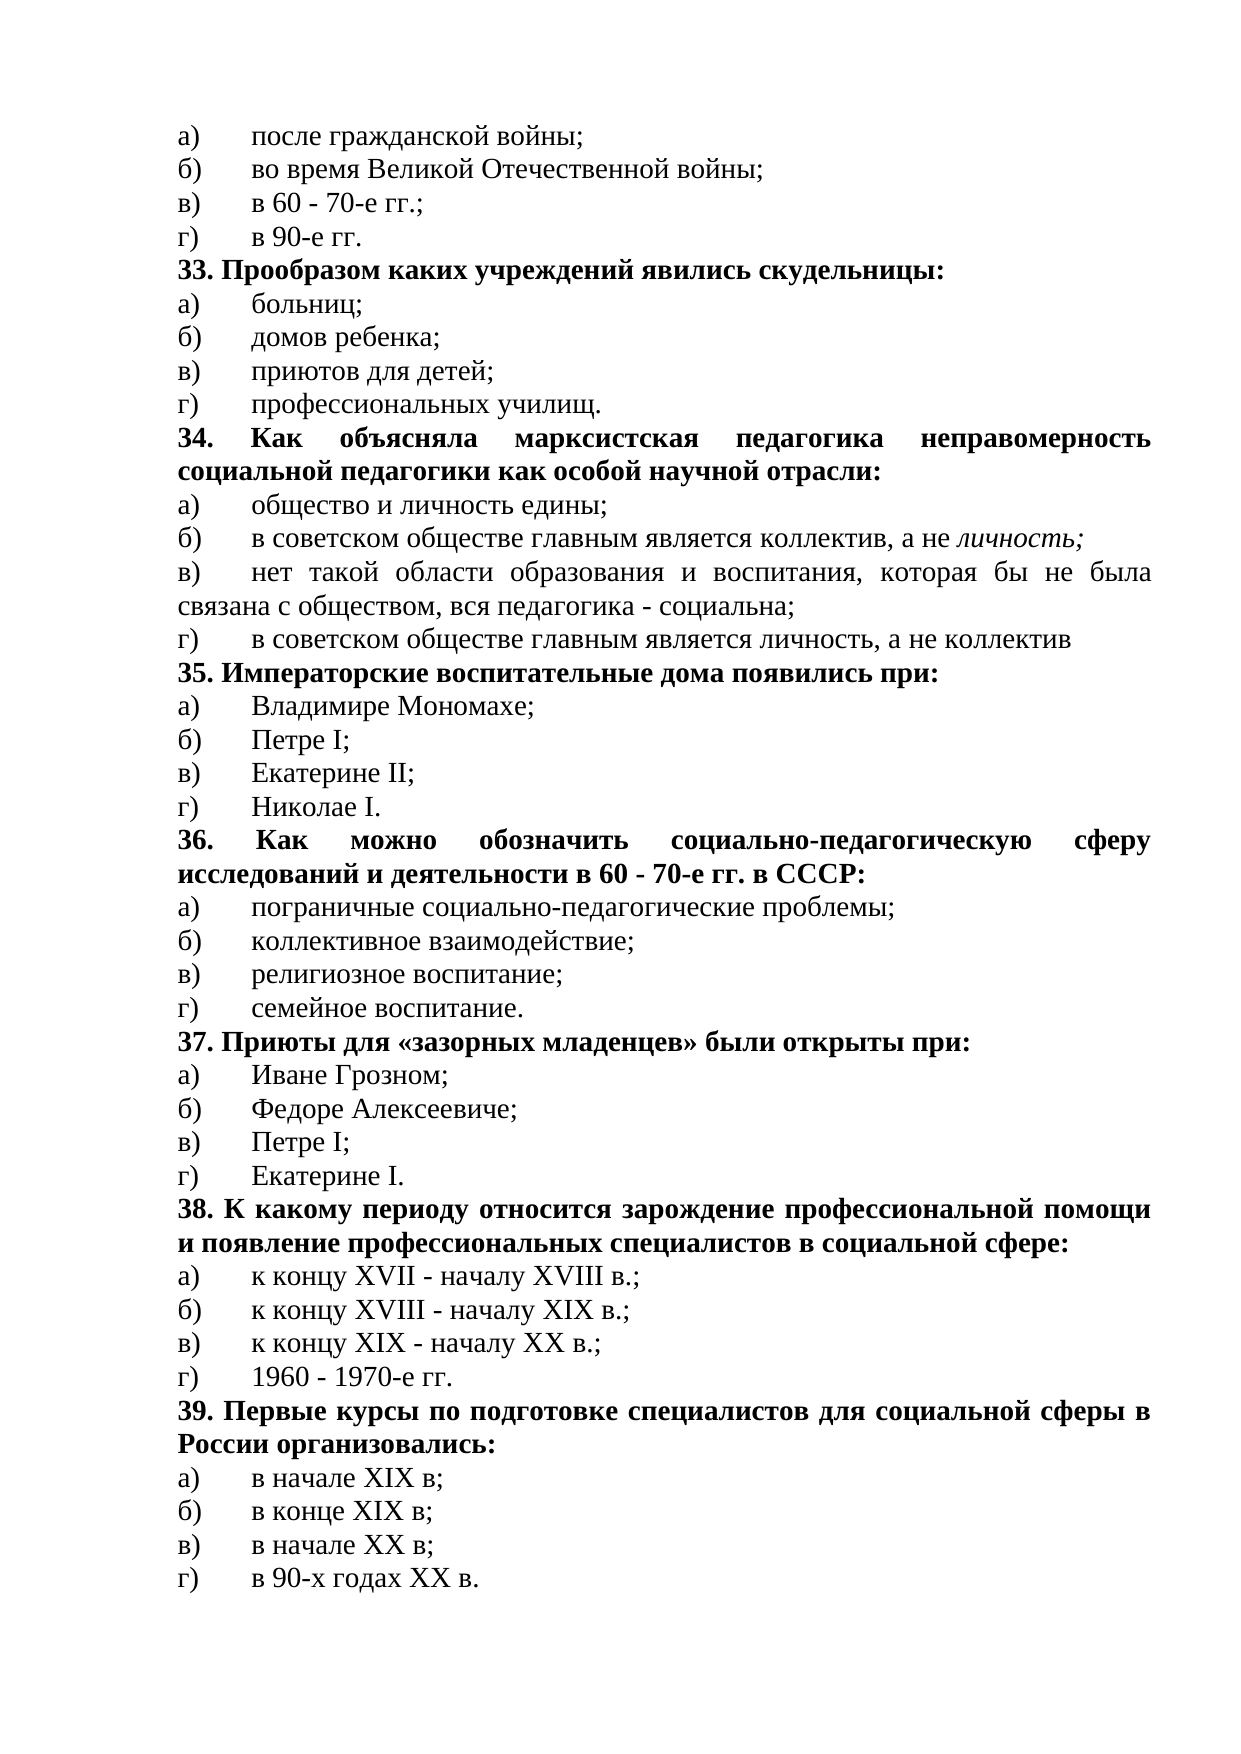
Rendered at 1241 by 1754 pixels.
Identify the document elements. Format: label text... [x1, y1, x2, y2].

list 38. К какому периоду относится зарождение профессиональной помощи и появление профессиональных специалистов в социальной сфере: [177, 1191, 1152, 1258]
text в) нет такой области образования и воспитания, которая бы не была связана с обществом, вся педагогика - социальна; [177, 554, 1152, 621]
list 39. Первые курсы по подготовке специалистов для социальной сферы в России организовались: [177, 1393, 1152, 1460]
text а) Владимире Мономахе; [177, 688, 1152, 722]
text а) пограничные социально-педагогические проблемы; [177, 889, 1152, 923]
text в) религиозное воспитание; [177, 957, 1152, 990]
text а) к концу XVII - началу XVIII в.; [177, 1258, 1152, 1292]
text б) в советском обществе главным является коллектив, а не личность; [177, 521, 1152, 554]
text б) Федоре Алексеевиче; [177, 1091, 1152, 1124]
text а) больниц; [177, 286, 1152, 319]
text в) в начале XX в; [177, 1527, 1152, 1560]
text б) в конце XIX в; [177, 1493, 1152, 1527]
list 34. Как объясняла марксистская педагогика неправомерность социальной педагогики как особой научной отрасли: [177, 420, 1152, 487]
text а) в начале XIX в; [177, 1460, 1152, 1493]
text в) Екатерине II; [177, 755, 1152, 789]
list 33. Прообразом каких учреждений явились скудельницы: [177, 252, 1152, 286]
text в) к концу XIX - началу XX в.; [177, 1326, 1152, 1359]
text б) Петре I; [177, 722, 1152, 755]
list 36. Как можно обозначить социально-педагогическую сферу исследований и деятельности в 60 - 70-е гг. в СССР: [177, 822, 1152, 889]
text а) после гражданской войны; [177, 118, 1152, 152]
text г) Николае I. [177, 789, 1152, 822]
text б) домов ребенка; [177, 319, 1152, 353]
text г) Екатерине I. [177, 1158, 1152, 1191]
text а) общество и личность едины; [177, 487, 1152, 521]
list 35. Императорские воспитательные дома появились при: [177, 655, 1152, 688]
text г) в 90-х годах XX в. [177, 1560, 1152, 1594]
text а) Иване Грозном; [177, 1057, 1152, 1091]
text г) 1960 - 1970-е гг. [177, 1359, 1152, 1393]
text б) во время Великой Отечественной войны; [177, 152, 1152, 185]
text в) Петре I; [177, 1124, 1152, 1158]
text г) семейное воспитание. [177, 990, 1152, 1024]
text в) в 60 - 70-е гг.; [177, 185, 1152, 219]
list 37. Приюты для «зазорных младенцев» были открыты при: [177, 1024, 1152, 1057]
text г) профессиональных училищ. [177, 386, 1152, 420]
text б) к концу XVIII - началу XIX в.; [177, 1292, 1152, 1326]
text в) приютов для детей; [177, 353, 1152, 386]
text б) коллективное взаимодействие; [177, 923, 1152, 957]
text г) в советском обществе главным является личность, а не коллектив [177, 621, 1152, 655]
text г) в 90-е гг. [177, 219, 1152, 252]
